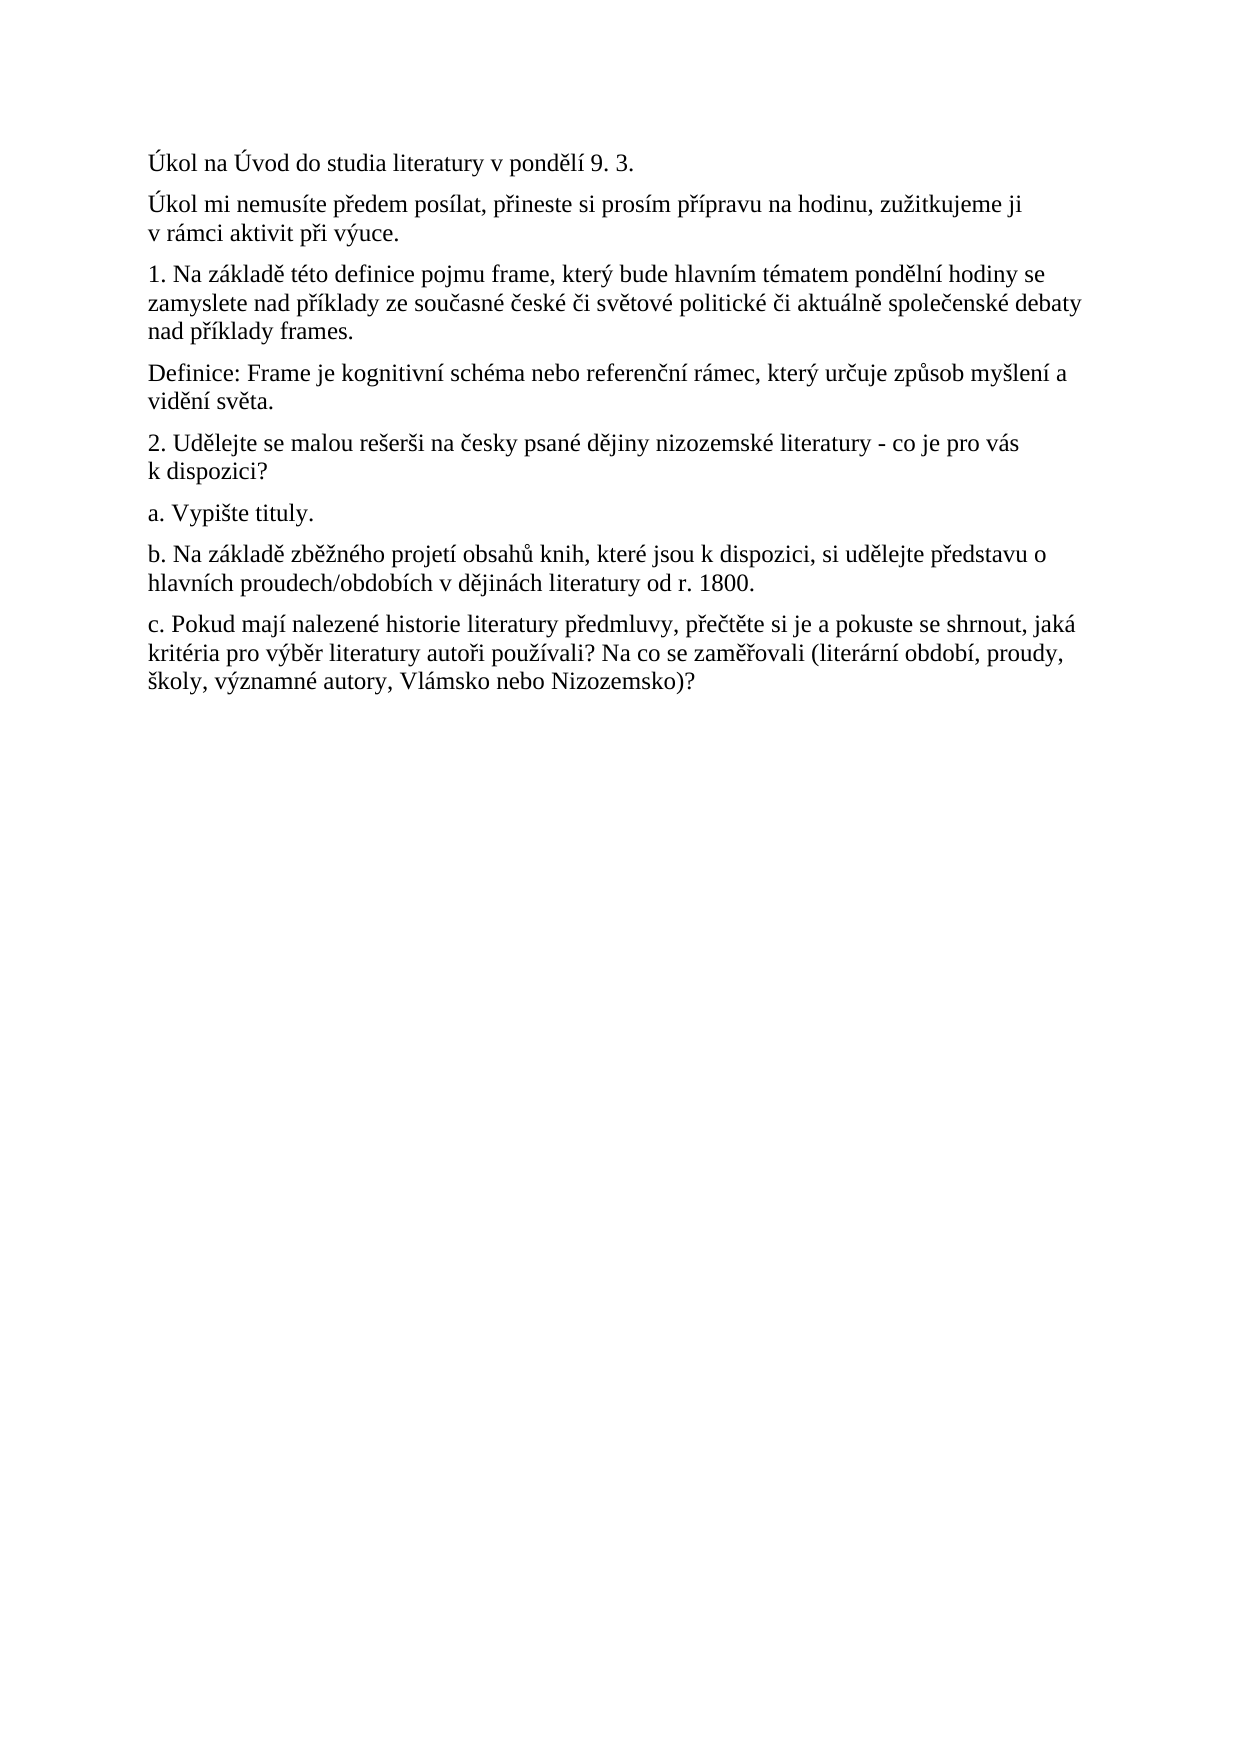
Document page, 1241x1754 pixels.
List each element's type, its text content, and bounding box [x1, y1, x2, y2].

text b. Na základě zběžného projetí obsahů knih, které jsou k dispozici, si udělejte představu o hlavních proudech/obdobích v dějinách literatury od r. 1800. [148, 539, 1093, 596]
text a. Vypište tituly. [148, 498, 1093, 526]
text Úkol na Úvod do studia literatury v pondělí 9. 3. [148, 148, 1093, 176]
text 2. Udělejte se malou rešerši na česky psané dějiny nizozemské literatury - co je pro vás k dispozici? [148, 428, 1093, 485]
text Úkol mi nemusíte předem posílat, přineste si prosím přípravu na hodinu, zužitkujeme ji v rámci aktivit při výuce. [148, 189, 1093, 246]
text 1. Na základě této definice pojmu frame, který bude hlavním tématem pondělní hodiny se zamyslete nad příklady ze současné české či světové politické či aktuálně společenské debaty nad příklady frames. [148, 259, 1093, 345]
text c. Pokud mají nalezené historie literatury předmluvy, přečtěte si je a pokuste se shrnout, jaká kritéria pro výběr literatury autoři používali? Na co se zaměřovali (literární období, proudy, školy, významné autory, Vlámsko nebo Nizozemsko)? [148, 609, 1093, 695]
text Definice: Frame je kognitivní schéma nebo referenční rámec, který určuje způsob myšlení a vidění světa. [148, 358, 1093, 415]
